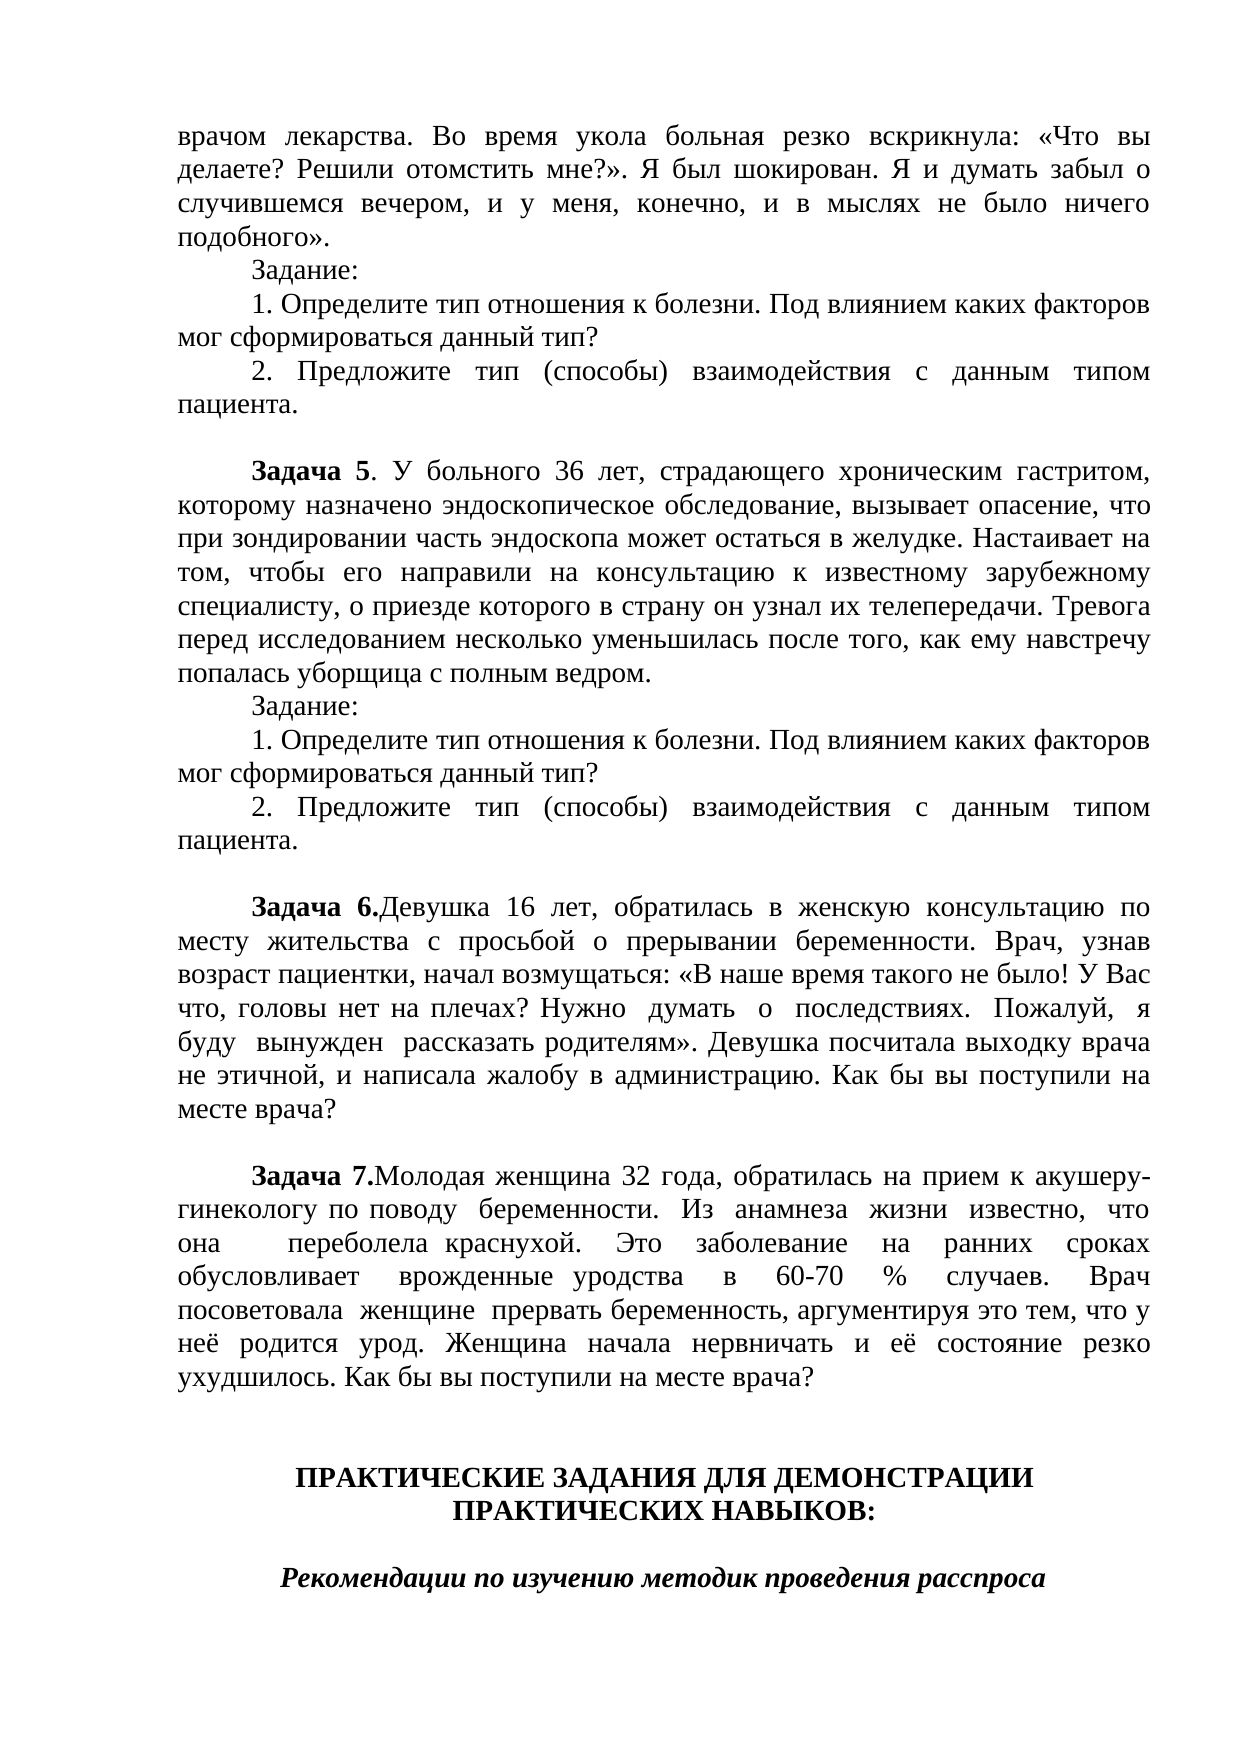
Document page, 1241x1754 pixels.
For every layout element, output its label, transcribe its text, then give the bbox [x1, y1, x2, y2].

text Задание: [177, 252, 1152, 286]
text 2. Предложите тип (способы) взаимодействия с данным типом пациента. [177, 353, 1152, 420]
text Задача 7.Молодая женщина 32 года, обратилась на прием к акушеру-гинекологу по поводу беременности. Из анамнеза жизни известно, что она переболела краснухой. Это заболевание на ранних сроках обусловливает врожденные уродства в 60-70 % случаев. Врач посоветовала женщине прервать беременность, аргументируя это тем, что у неё родится урод. Женщина начала нервничать и её состояние резко ухудшилось. Как бы вы поступили на месте врача? [177, 1158, 1152, 1393]
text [177, 118, 1152, 252]
text Задача 5. У больного 36 лет, страдающего хроническим гастритом, которому назначено эндоскопическое обследование, вызывает опасение, что при зондировании часть эндоскопа может остаться в желудке. Настаивает на том, чтобы его направили на консультацию к известному зарубежному специалисту, о приезде которого в страну он узнал их телепередачи. Тревога перед исследованием несколько уменьшилась после того, как ему навстречу попалась уборщица с полным ведром. [177, 453, 1152, 688]
text 2. Предложите тип (способы) взаимодействия с данным типом пациента. [177, 789, 1152, 856]
text Задание: [177, 688, 1152, 722]
text Рекомендации по изучению методик проведения расспроса [177, 1560, 1152, 1594]
text Задача 6.Девушка 16 лет, обратилась в женскую консультацию по месту жительства с просьбой о прерывании беременности. Врач, узнав возраст пациентки, начал возмущаться: «В наше время такого не было! У Вас что, головы нет на плечах? Нужно думать о последствиях. Пожалуй, я буду вынужден рассказать родителям». Девушка посчитала выходку врача не этичной, и написала жалобу в администрацию. Как бы вы поступили на месте врача? [177, 889, 1152, 1124]
text Практические ЗАДАНИЯ ДЛЯ Демонстрации ПРАКТИЧЕСКИХ НАВЫКОВ: [177, 1460, 1152, 1527]
text 1. Определите тип отношения к болезни. Под влиянием каких факторов мог сформироваться данный тип? [177, 722, 1152, 789]
text 1. Определите тип отношения к болезни. Под влиянием каких факторов мог сформироваться данный тип? [177, 286, 1152, 353]
